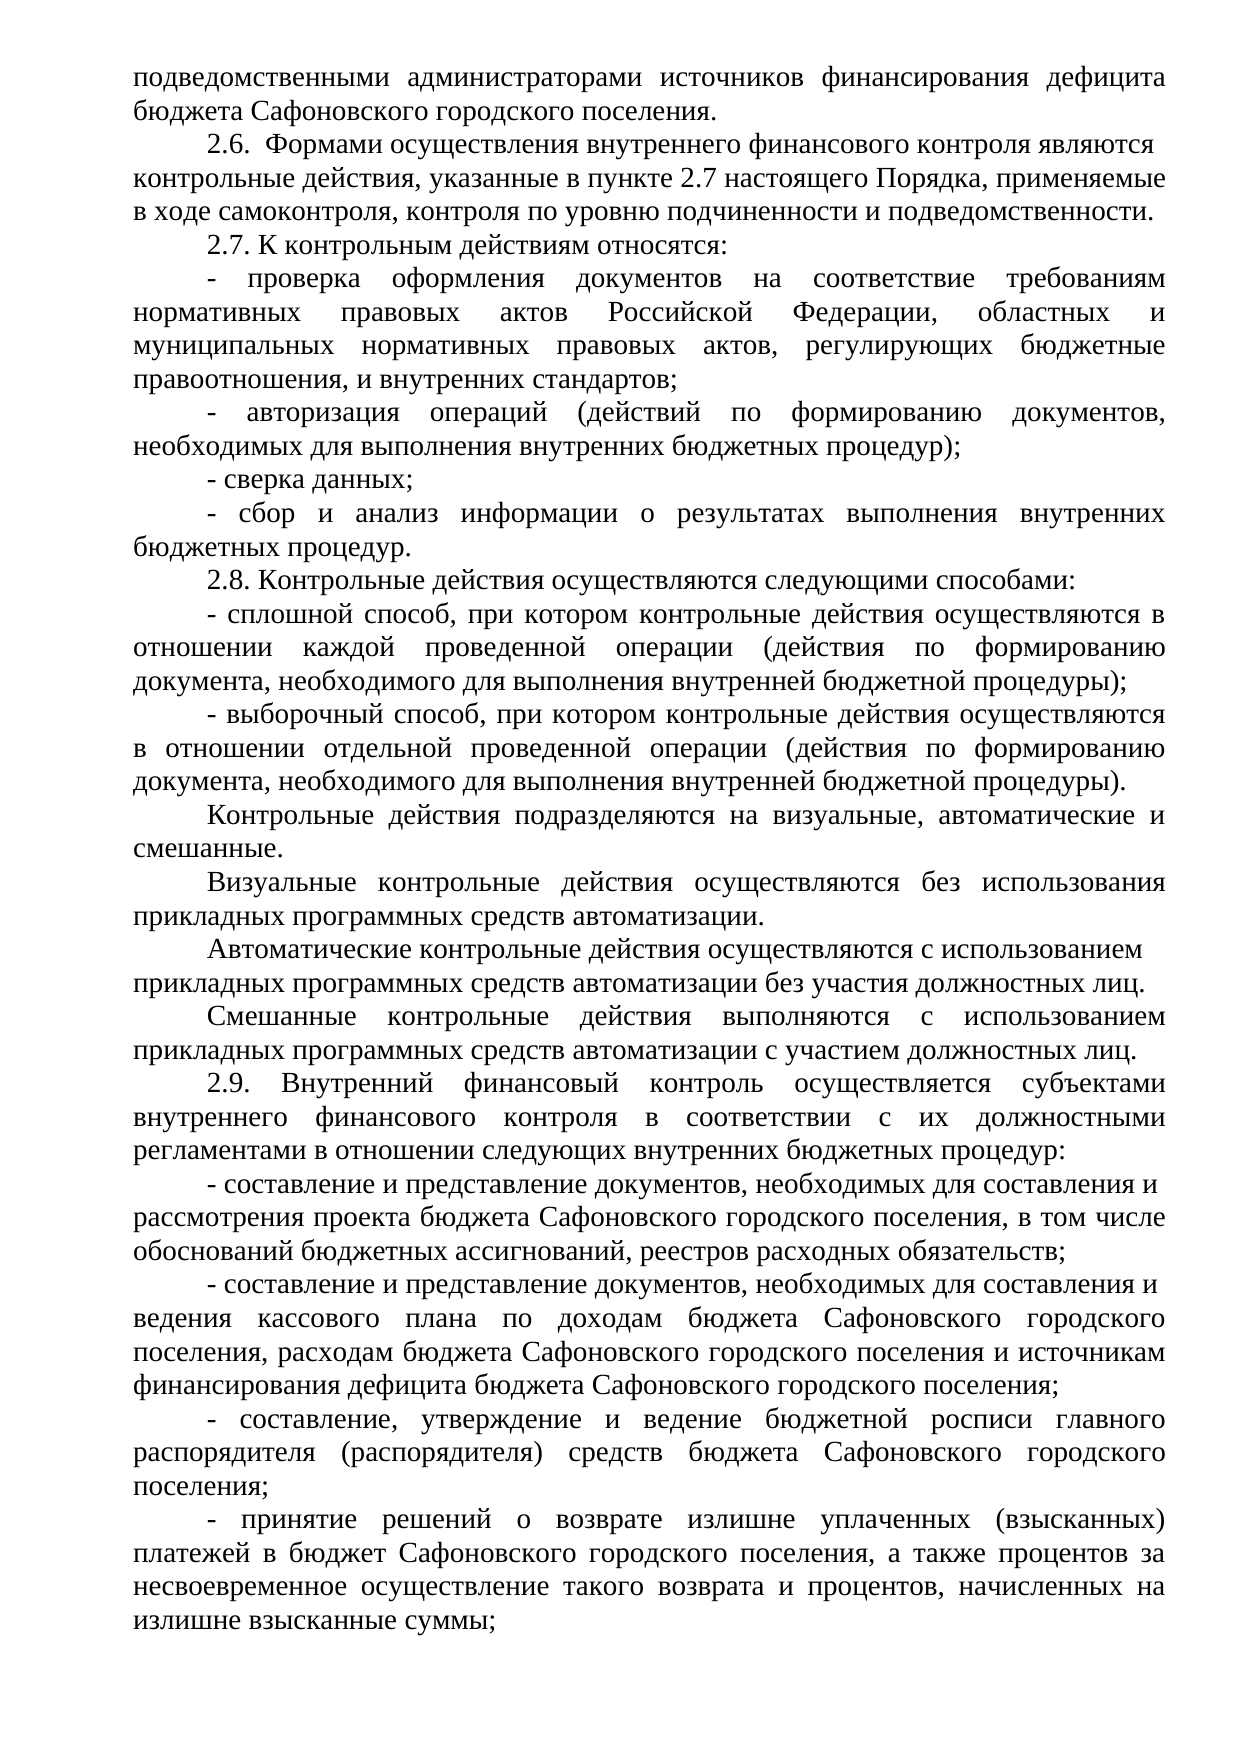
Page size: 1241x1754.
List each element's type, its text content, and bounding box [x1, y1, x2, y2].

text Визуальные контрольные действия осуществляются без использования прикладных программных средств автоматизации. [133, 864, 1167, 931]
text ведения кассового плана по доходам бюджета Сафоновского городского поселения, расходам бюджета Сафоновского городского поселения и источникам финансирования дефицита бюджета Сафоновского городского поселения; [133, 1300, 1167, 1401]
text - составление и представление документов, необходимых для составления и [133, 1166, 1167, 1199]
text - составление, утверждение и ведение бюджетной росписи главного распорядителя (распорядителя) средств бюджета Сафоновского городского поселения; [133, 1401, 1167, 1501]
text рассмотрения проекта бюджета Сафоновского городского поселения, в том числе обоснований бюджетных ассигнований, реестров расходных обязательств; [133, 1199, 1167, 1267]
text - принятие решений о возврате излишне уплаченных (взысканных) платежей в бюджет Сафоновского городского поселения, а также процентов за несвоевременное осуществление такого возврата и процентов, начисленных на излишне взысканные суммы; [133, 1501, 1167, 1636]
text 2.9. Внутренний финансовый контроль осуществляется субъектами внутреннего финансового контроля в соответствии с их должностными регламентами в отношении следующих внутренних бюджетных процедур: [133, 1065, 1167, 1166]
text 2.7. К контрольным действиям относятся: [133, 227, 1167, 260]
text - сплошной способ, при котором контрольные действия осуществляются в отношении каждой проведенной операции (действия по формированию документа, необходимого для выполнения внутренней бюджетной процедуры); [133, 596, 1167, 696]
text - авторизация операций (действий по формированию документов, необходимых для выполнения внутренних бюджетных процедур); [133, 394, 1167, 462]
text - сбор и анализ информации о результатах выполнения внутренних бюджетных процедур. [133, 495, 1167, 562]
text Автоматические контрольные действия осуществляются с использованием [133, 931, 1167, 965]
text прикладных программных средств автоматизации без участия должностных лиц. [133, 965, 1167, 998]
text Смешанные контрольные действия выполняются с использованием прикладных программных средств автоматизации с участием должностных лиц. [133, 998, 1167, 1065]
text - выборочный способ, при котором контрольные действия осуществляются в отношении отдельной проведенной операции (действия по формированию документа, необходимого для выполнения внутренней бюджетной процедуры). [133, 696, 1167, 797]
text - составление и представление документов, необходимых для составления и [133, 1267, 1167, 1300]
text - сверка данных; [133, 462, 1167, 495]
text - проверка оформления документов на соответствие требованиям нормативных правовых актов Российской Федерации, областных и муниципальных нормативных правовых актов, регулирующих бюджетные правоотношения, и внутренних стандартов; [133, 260, 1167, 394]
text 2.8. Контрольные действия осуществляются следующими способами: [133, 562, 1167, 596]
text контрольные действия, указанные в пункте 2.7 настоящего Порядка, применяемые в ходе самоконтроля, контроля по уровню подчиненности и подведомственности. [133, 160, 1167, 227]
text 2.6. Формами осуществления внутреннего финансового контроля являются [133, 126, 1167, 160]
text Контрольные действия подразделяются на визуальные, автоматические и смешанные. [133, 797, 1167, 864]
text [133, 59, 1167, 126]
